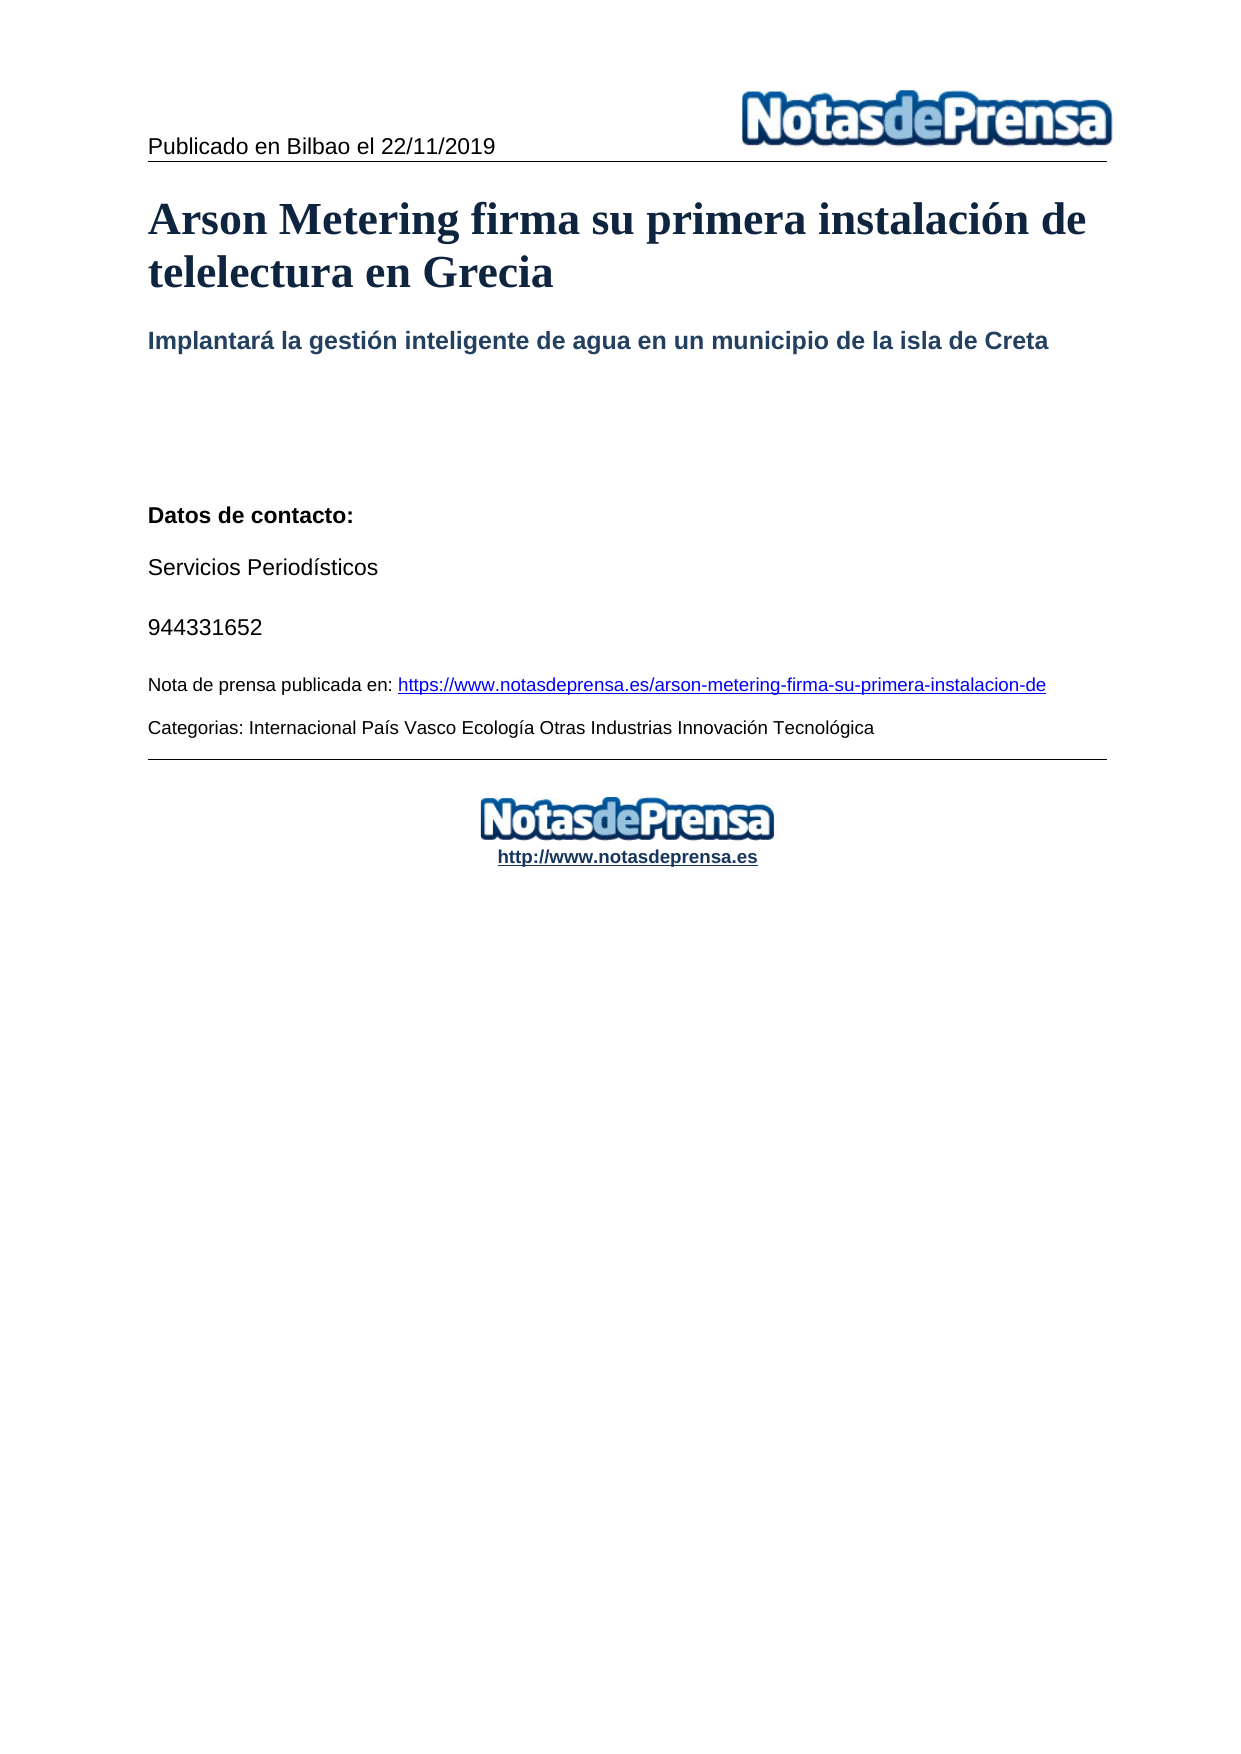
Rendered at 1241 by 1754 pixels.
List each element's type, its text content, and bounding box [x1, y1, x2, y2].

text http://www.notasdeprensa.es [148, 846, 1107, 868]
subtitle Arson Metering firma su primera instalación de telelectura en Grecia [148, 192, 1107, 297]
subtitle Implantará la gestión inteligente de agua en un municipio de la isla de Creta [148, 326, 1107, 355]
text Servicios Periodísticos [148, 553, 1063, 580]
picture [742, 90, 1113, 148]
text Datos de contacto: [148, 502, 1107, 529]
text 944331652 [148, 614, 1063, 640]
text Nota de prensa publicada en: https://www.notasdeprensa.es/arson-metering-firma-su-primera-instalacion-de [148, 674, 1107, 696]
text Publicado en Bilbao el 22/11/2019 [148, 133, 1107, 161]
text Categorias: Internacional País Vasco Ecología Otras Industrias Innovación Tecnológica [148, 717, 1107, 738]
picture [480, 796, 775, 842]
